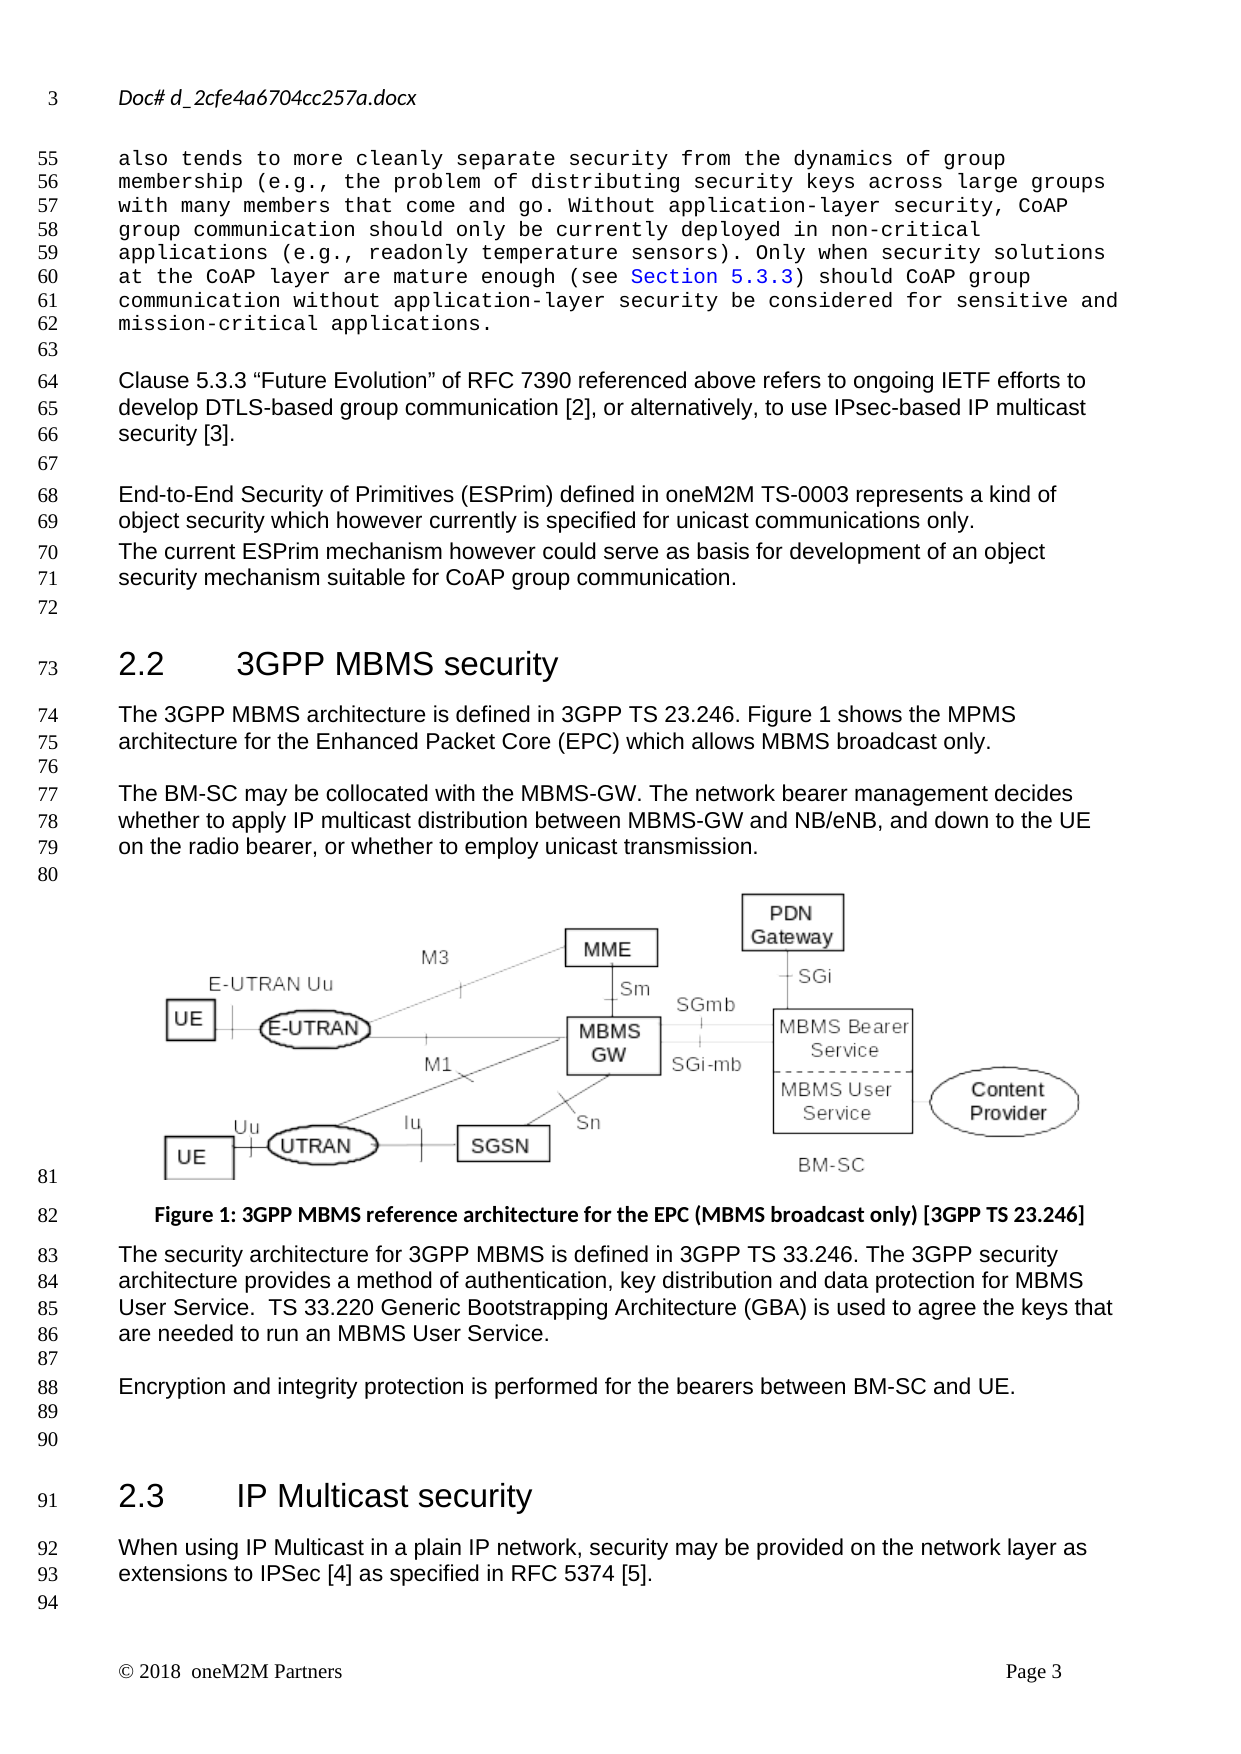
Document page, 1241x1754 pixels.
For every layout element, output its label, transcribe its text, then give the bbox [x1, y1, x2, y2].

text The current ESPrim mechanism however could serve as basis for development of an object security mechanism suitable for CoAP group communication. [118, 538, 1122, 591]
text Encryption and integrity protection is performed for the bearers between BM-SC and UE. [118, 1373, 1122, 1399]
text with many members that come and go. Without application-layer security, CoAP group communication should only be currently deployed in non-critical applications (e.g., readonly temperature sensors). Only when security solutions at the CoAP layer are mature enough (see Section 5.3.3) should CoAP group [118, 195, 1122, 289]
subtitle 2.2 3GPP MBMS security [118, 644, 1122, 683]
text The security architecture for 3GPP MBMS is defined in 3GPP TS 33.246. The 3GPP security architecture provides a method of authentication, key distribution and data protection for MBMS User Service. TS 33.220 Generic Bootstrapping Architecture (GBA) is used to agree the keys that are needed to run an MBMS User Service. [118, 1241, 1122, 1346]
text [118, 148, 1122, 195]
text The BM-SC may be collocated with the MBMS-GW. The network bearer management decides whether to apply IP multicast distribution between MBMS-GW and NB/eNB, and down to the UE on the radio bearer, or whether to employ unicast transmission. [118, 780, 1122, 859]
text When using IP Multicast in a plain IP network, security may be provided on the network layer as extensions to IPSec [4] as specified in RFC 5374 [5]. [118, 1533, 1122, 1586]
subtitle 2.3 IP Multicast security [118, 1476, 1122, 1515]
text Figure 1: 3GPP MBMS reference architecture for the EPC (MBMS broadcast only) [3GPP TS 23.246] [118, 1200, 1122, 1228]
text Clause 5.3.3 “Future Evolution” of RFC 7390 referenced above refers to ongoing IETF efforts to develop DTLS-based group communication [2], or alternatively, to use IPsec-based IP multicast security [3]. [118, 367, 1122, 446]
text End-to-End Security of Primitives (ESPrim) defined in oneM2M TS-0003 represents a kind of object security which however currently is specified for unicast communications only. [118, 481, 1122, 534]
text The 3GPP MBMS architecture is defined in 3GPP TS 23.246. Figure 1 shows the MPMS architecture for the Enhanced Packet Core (EPC) which allows MBMS broadcast only. [118, 701, 1122, 754]
text communication without application-layer security be considered for sensitive and mission-critical applications. [118, 289, 1122, 337]
